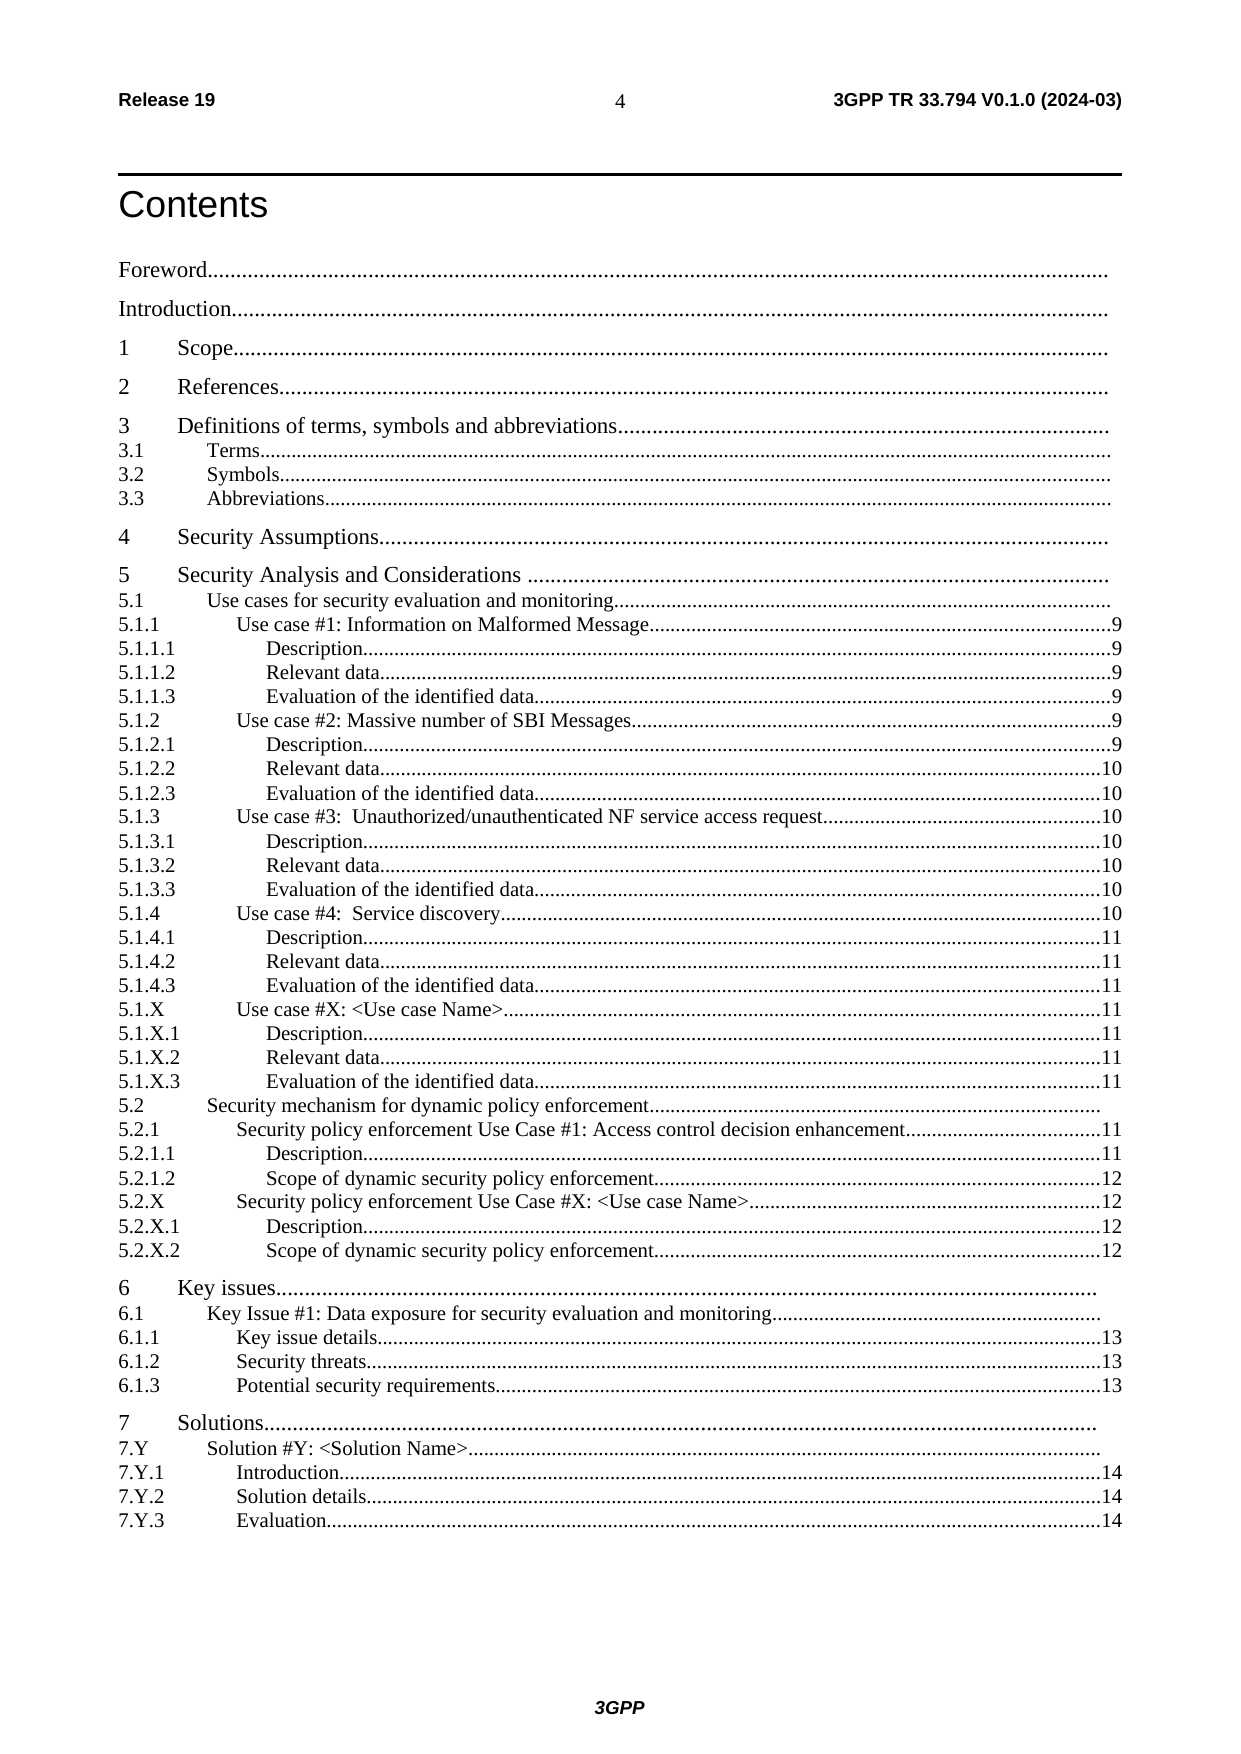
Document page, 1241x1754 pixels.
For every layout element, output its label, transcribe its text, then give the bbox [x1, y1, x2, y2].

text Contents [118, 176, 1122, 225]
